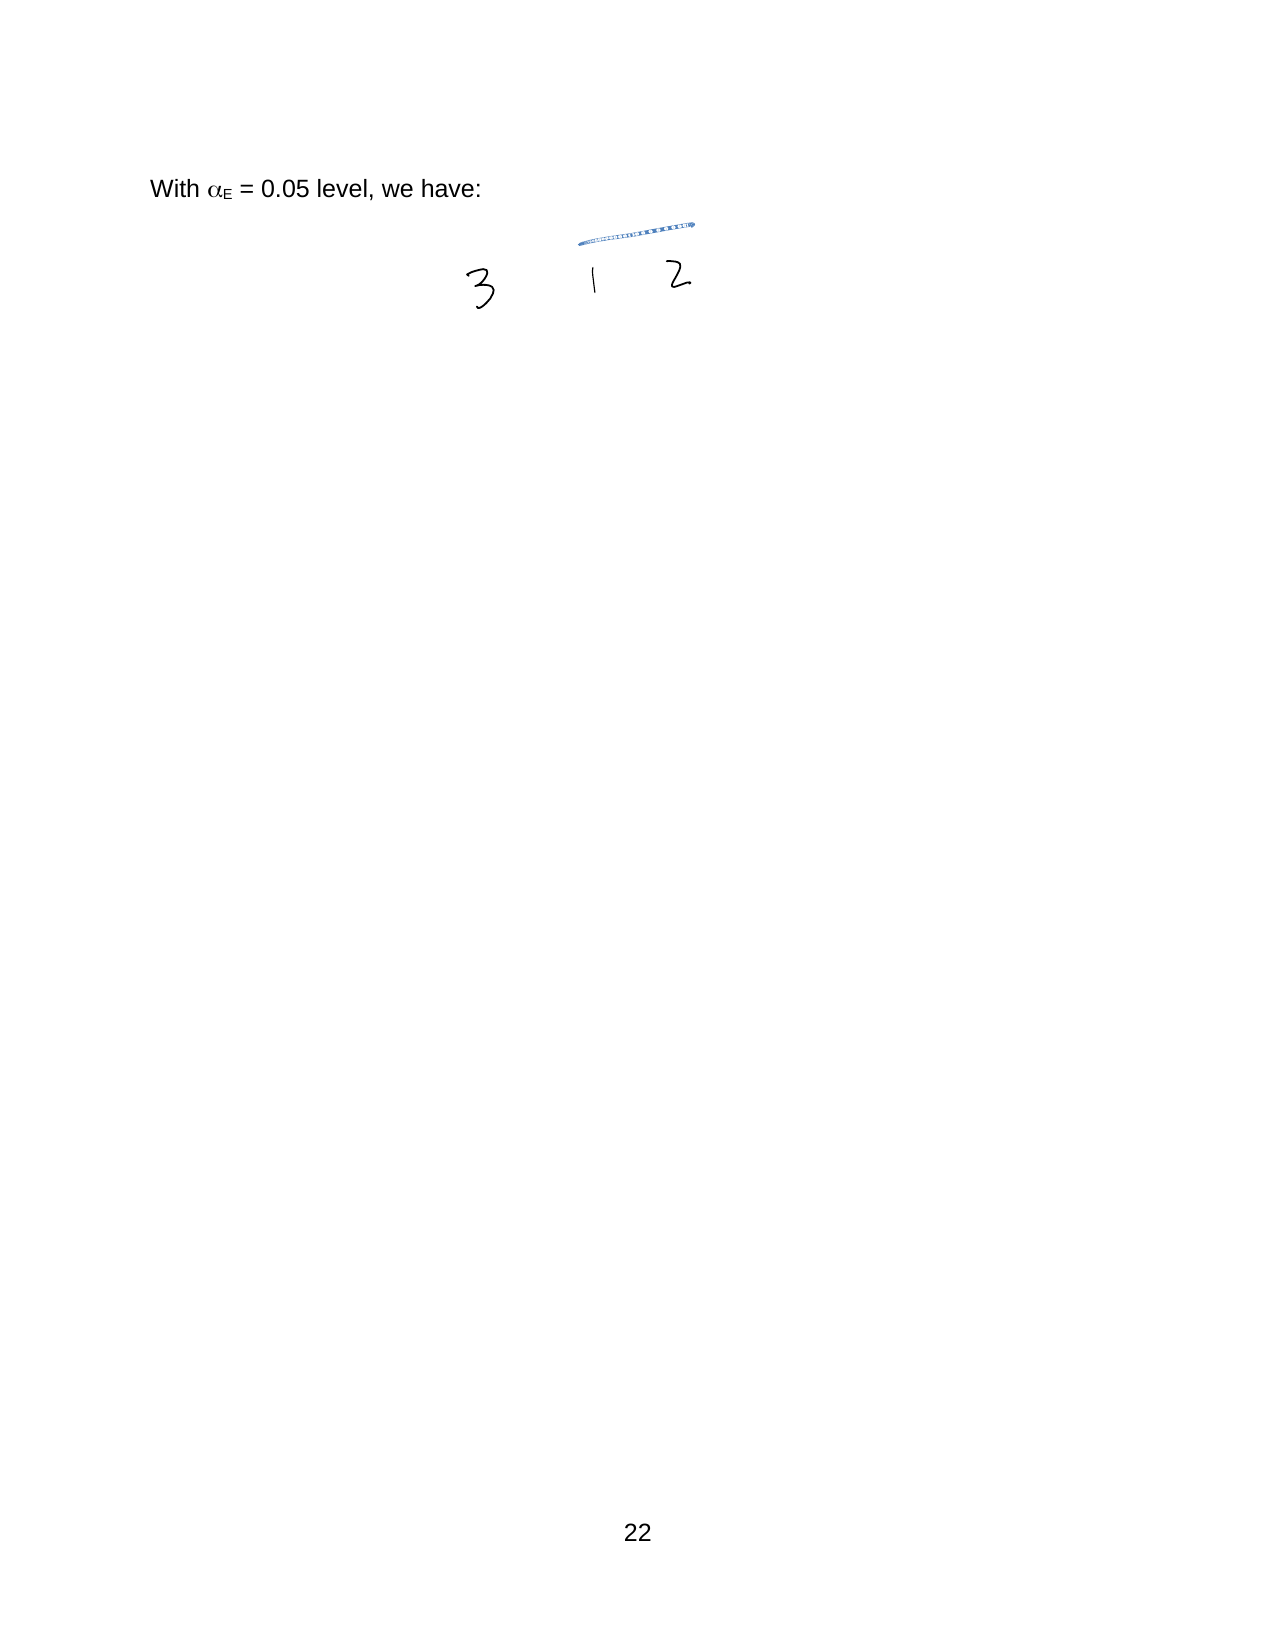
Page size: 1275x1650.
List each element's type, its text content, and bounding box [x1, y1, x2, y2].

text With E = 0.05 level, we have: [150, 174, 1125, 202]
